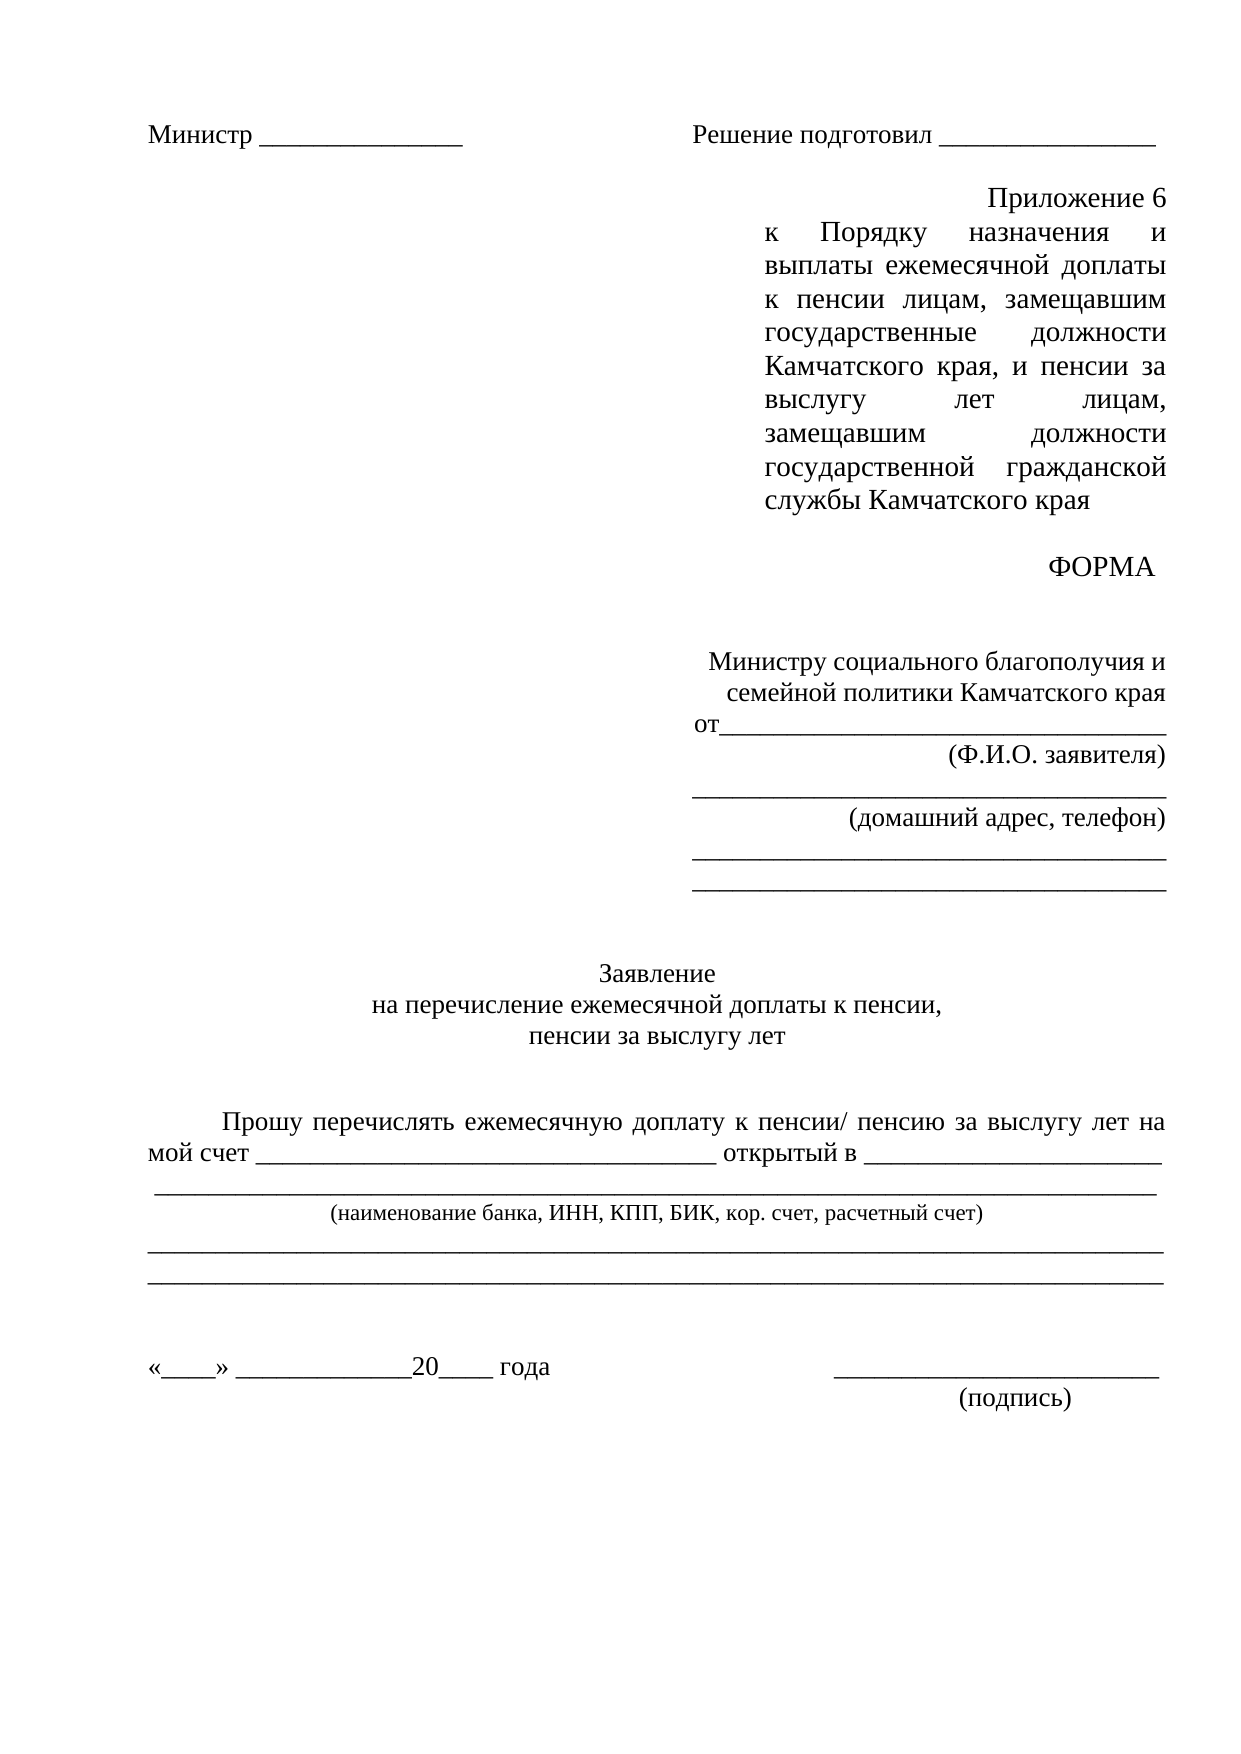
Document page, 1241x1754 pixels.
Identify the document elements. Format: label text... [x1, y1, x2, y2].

text ___________________________________ [148, 832, 1167, 863]
text __________________________________________________________________________ [148, 1167, 1167, 1199]
text «____» _____________20____ года ________________________ [148, 1349, 1167, 1381]
text ___________________________________________________________________________ [148, 1256, 1167, 1287]
text ___________________________________________________________________________ [148, 1225, 1167, 1256]
text ___________________________________ [148, 770, 1167, 801]
text на перечисление ежемесячной доплаты к пенсии, [148, 988, 1167, 1019]
text Министр _______________ Решение подготовил ________________ [148, 118, 1167, 180]
text ___________________________________ [148, 863, 1167, 894]
text Заявление [148, 957, 1167, 988]
text Министру социального благополучия и [148, 645, 1167, 676]
table_header к Порядку назначения и выплаты ежемесячной доплаты к пенсии лицам, замещавшим государственные должности Камчатского края, и пенсии за выслугу лет лицам, замещавшим должности государственной гражданской службы Камчатского края ФОРМА [753, 214, 1167, 583]
text семейной политики Камчатского края [148, 676, 1167, 707]
text (домашний адрес, телефон) [148, 801, 1167, 832]
text Приложение 6 [148, 180, 1167, 214]
text (Ф.И.О. заявителя) [148, 739, 1167, 770]
text Прошу перечислять ежемесячную доплату к пенсии/ пенсию за выслугу лет на мой счет __________________________________ открытый в ______________________ [148, 1105, 1167, 1167]
text пенсии за выслугу лет [148, 1019, 1167, 1050]
text (подпись) [148, 1381, 1167, 1412]
text (наименование банка, ИНН, КПП, БИК, кор. счет, расчетный счет) [148, 1199, 1167, 1225]
text от_________________________________ [148, 707, 1167, 739]
